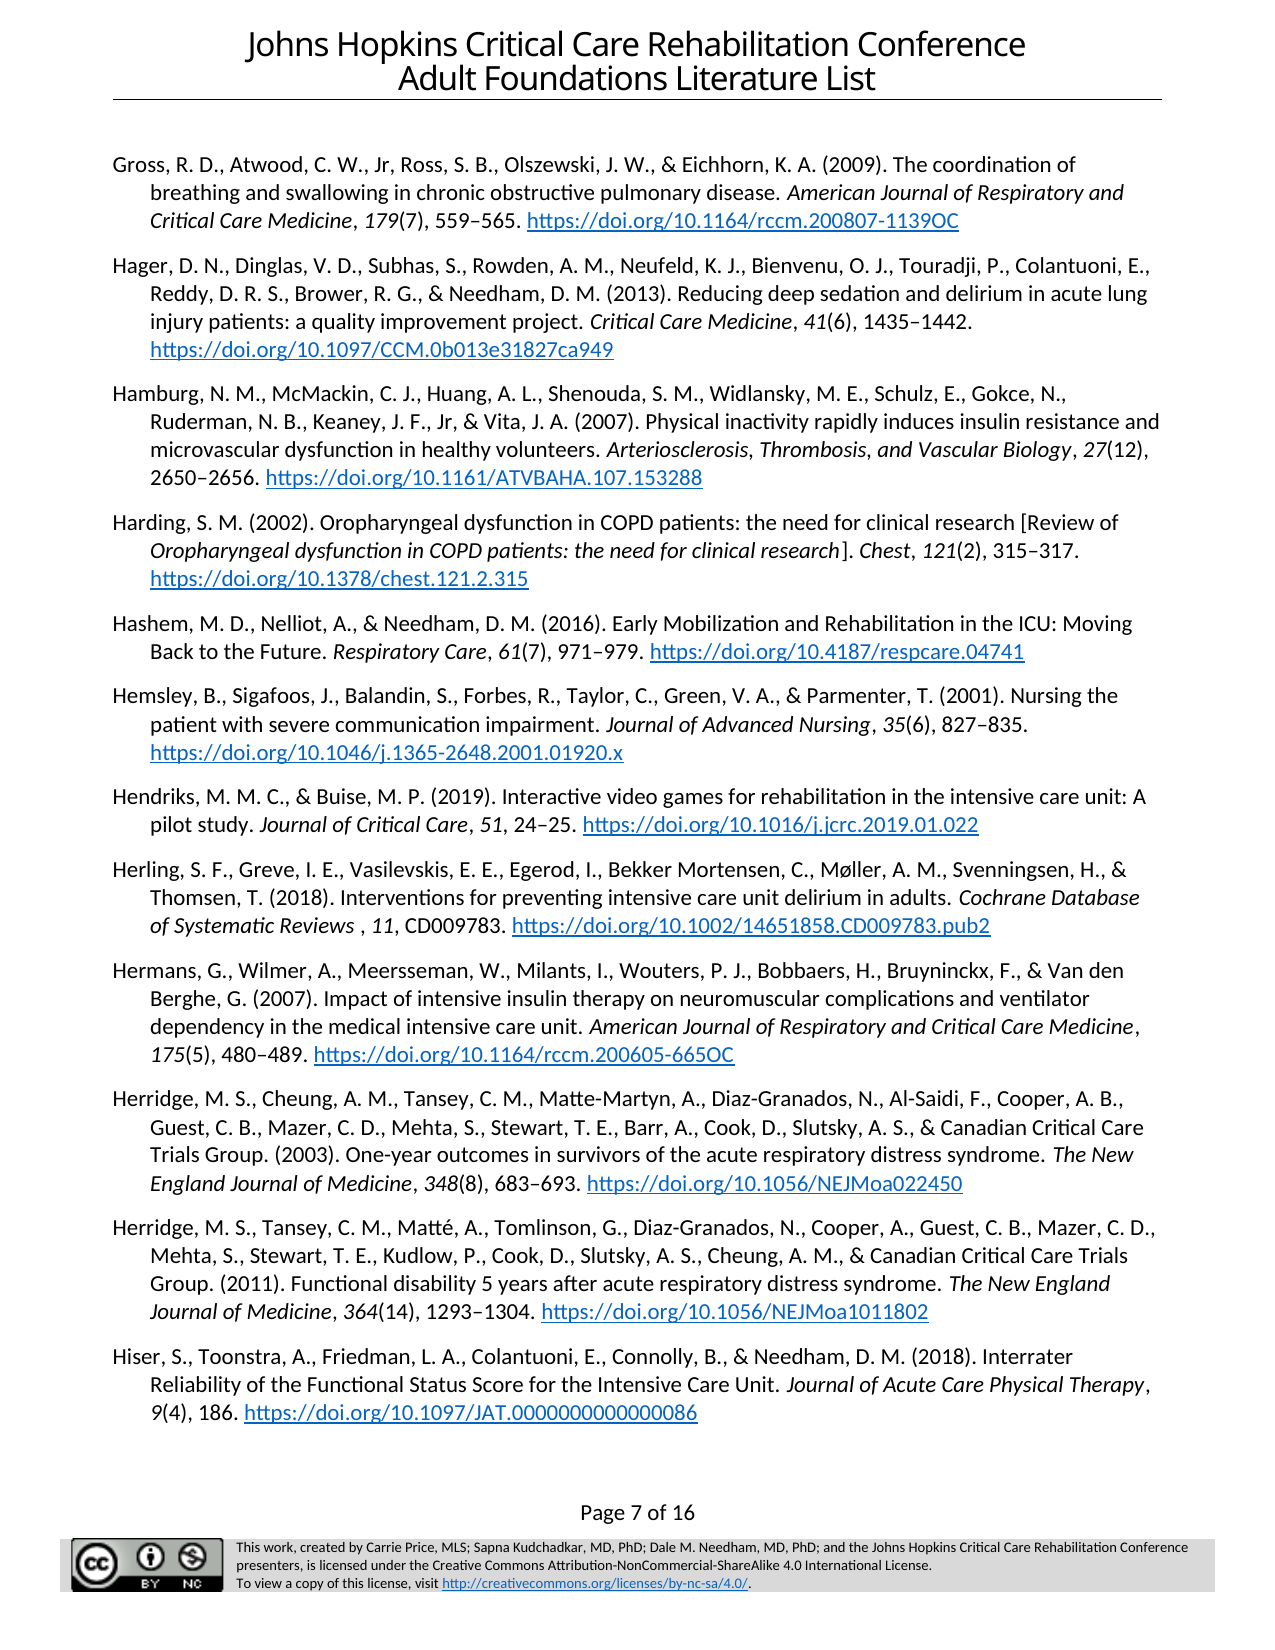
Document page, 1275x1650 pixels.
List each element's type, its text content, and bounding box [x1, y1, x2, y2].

text Hager, D. N., Dinglas, V. D., Subhas, S., Rowden, A. M., Neufeld, K. J., Bienvenu, O. J., Touradji, P., Colantuoni, E., Reddy, D. R. S., Brower, R. G., & Needham, D. M. (2013). Reducing deep sedation and delirium in acute lung injury patients: a quality improvement project. Critical Care Medicine, 41(6), 1435–1442. https://doi.org/10.1097/CCM.0b013e31827ca949 [112, 251, 1162, 363]
picture [71, 1538, 224, 1592]
text Herridge, M. S., Cheung, A. M., Tansey, C. M., Matte-Martyn, A., Diaz-Granados, N., Al-Saidi, F., Cooper, A. B., Guest, C. B., Mazer, C. D., Mehta, S., Stewart, T. E., Barr, A., Cook, D., Slutsky, A. S., & Canadian Critical Care Trials Group. (2003). One-year outcomes in survivors of the acute respiratory distress syndrome. The New England Journal of Medicine, 348(8), 683–693. https://doi.org/10.1056/NEJMoa022450 [112, 1084, 1162, 1197]
text Hermans, G., Wilmer, A., Meersseman, W., Milants, I., Wouters, P. J., Bobbaers, H., Bruyninckx, F., & Van den Berghe, G. (2007). Impact of intensive insulin therapy on neuromuscular complications and ventilator dependency in the medical intensive care unit. American Journal of Respiratory and Critical Care Medicine, 175(5), 480–489. https://doi.org/10.1164/rccm.200605-665OC [112, 956, 1162, 1068]
text Herling, S. F., Greve, I. E., Vasilevskis, E. E., Egerod, I., Bekker Mortensen, C., Møller, A. M., Svenningsen, H., & Thomsen, T. (2018). Interventions for preventing intensive care unit delirium in adults. Cochrane Database of Systematic Reviews , 11, CD009783. https://doi.org/10.1002/14651858.CD009783.pub2 [112, 855, 1162, 939]
text Hiser, S., Toonstra, A., Friedman, L. A., Colantuoni, E., Connolly, B., & Needham, D. M. (2018). Interrater Reliability of the Functional Status Score for the Intensive Care Unit. Journal of Acute Care Physical Therapy, 9(4), 186. https://doi.org/10.1097/JAT.0000000000000086 [112, 1342, 1162, 1426]
text Hashem, M. D., Nelliot, A., & Needham, D. M. (2016). Early Mobilization and Rehabilitation in the ICU: Moving Back to the Future. Respiratory Care, 61(7), 971–979. https://doi.org/10.4187/respcare.04741 [112, 609, 1162, 665]
text Gross, R. D., Atwood, C. W., Jr, Ross, S. B., Olszewski, J. W., & Eichhorn, K. A. (2009). The coordination of breathing and swallowing in chronic obstructive pulmonary disease. American Journal of Respiratory and Critical Care Medicine, 179(7), 559–565. https://doi.org/10.1164/rccm.200807-1139OC [112, 150, 1162, 234]
text Harding, S. M. (2002). Oropharyngeal dysfunction in COPD patients: the need for clinical research [Review of Oropharyngeal dysfunction in COPD patients: the need for clinical research]. Chest, 121(2), 315–317. https://doi.org/10.1378/chest.121.2.315 [112, 508, 1162, 592]
text Hendriks, M. M. C., & Buise, M. P. (2019). Interactive video games for rehabilitation in the intensive care unit: A pilot study. Journal of Critical Care, 51, 24–25. https://doi.org/10.1016/j.jcrc.2019.01.022 [112, 782, 1162, 838]
text Hamburg, N. M., McMackin, C. J., Huang, A. L., Shenouda, S. M., Widlansky, M. E., Schulz, E., Gokce, N., Ruderman, N. B., Keaney, J. F., Jr, & Vita, J. A. (2007). Physical inactivity rapidly induces insulin resistance and microvascular dysfunction in healthy volunteers. Arteriosclerosis, Thrombosis, and Vascular Biology, 27(12), 2650–2656. https://doi.org/10.1161/ATVBAHA.107.153288 [112, 379, 1162, 492]
text Herridge, M. S., Tansey, C. M., Matté, A., Tomlinson, G., Diaz-Granados, N., Cooper, A., Guest, C. B., Mazer, C. D., Mehta, S., Stewart, T. E., Kudlow, P., Cook, D., Slutsky, A. S., Cheung, A. M., & Canadian Critical Care Trials Group. (2011). Functional disability 5 years after acute respiratory distress syndrome. The New England Journal of Medicine, 364(14), 1293–1304. https://doi.org/10.1056/NEJMoa1011802 [112, 1213, 1162, 1325]
text Hemsley, B., Sigafoos, J., Balandin, S., Forbes, R., Taylor, C., Green, V. A., & Parmenter, T. (2001). Nursing the patient with severe communication impairment. Journal of Advanced Nursing, 35(6), 827–835. https://doi.org/10.1046/j.1365-2648.2001.01920.x [112, 682, 1162, 766]
